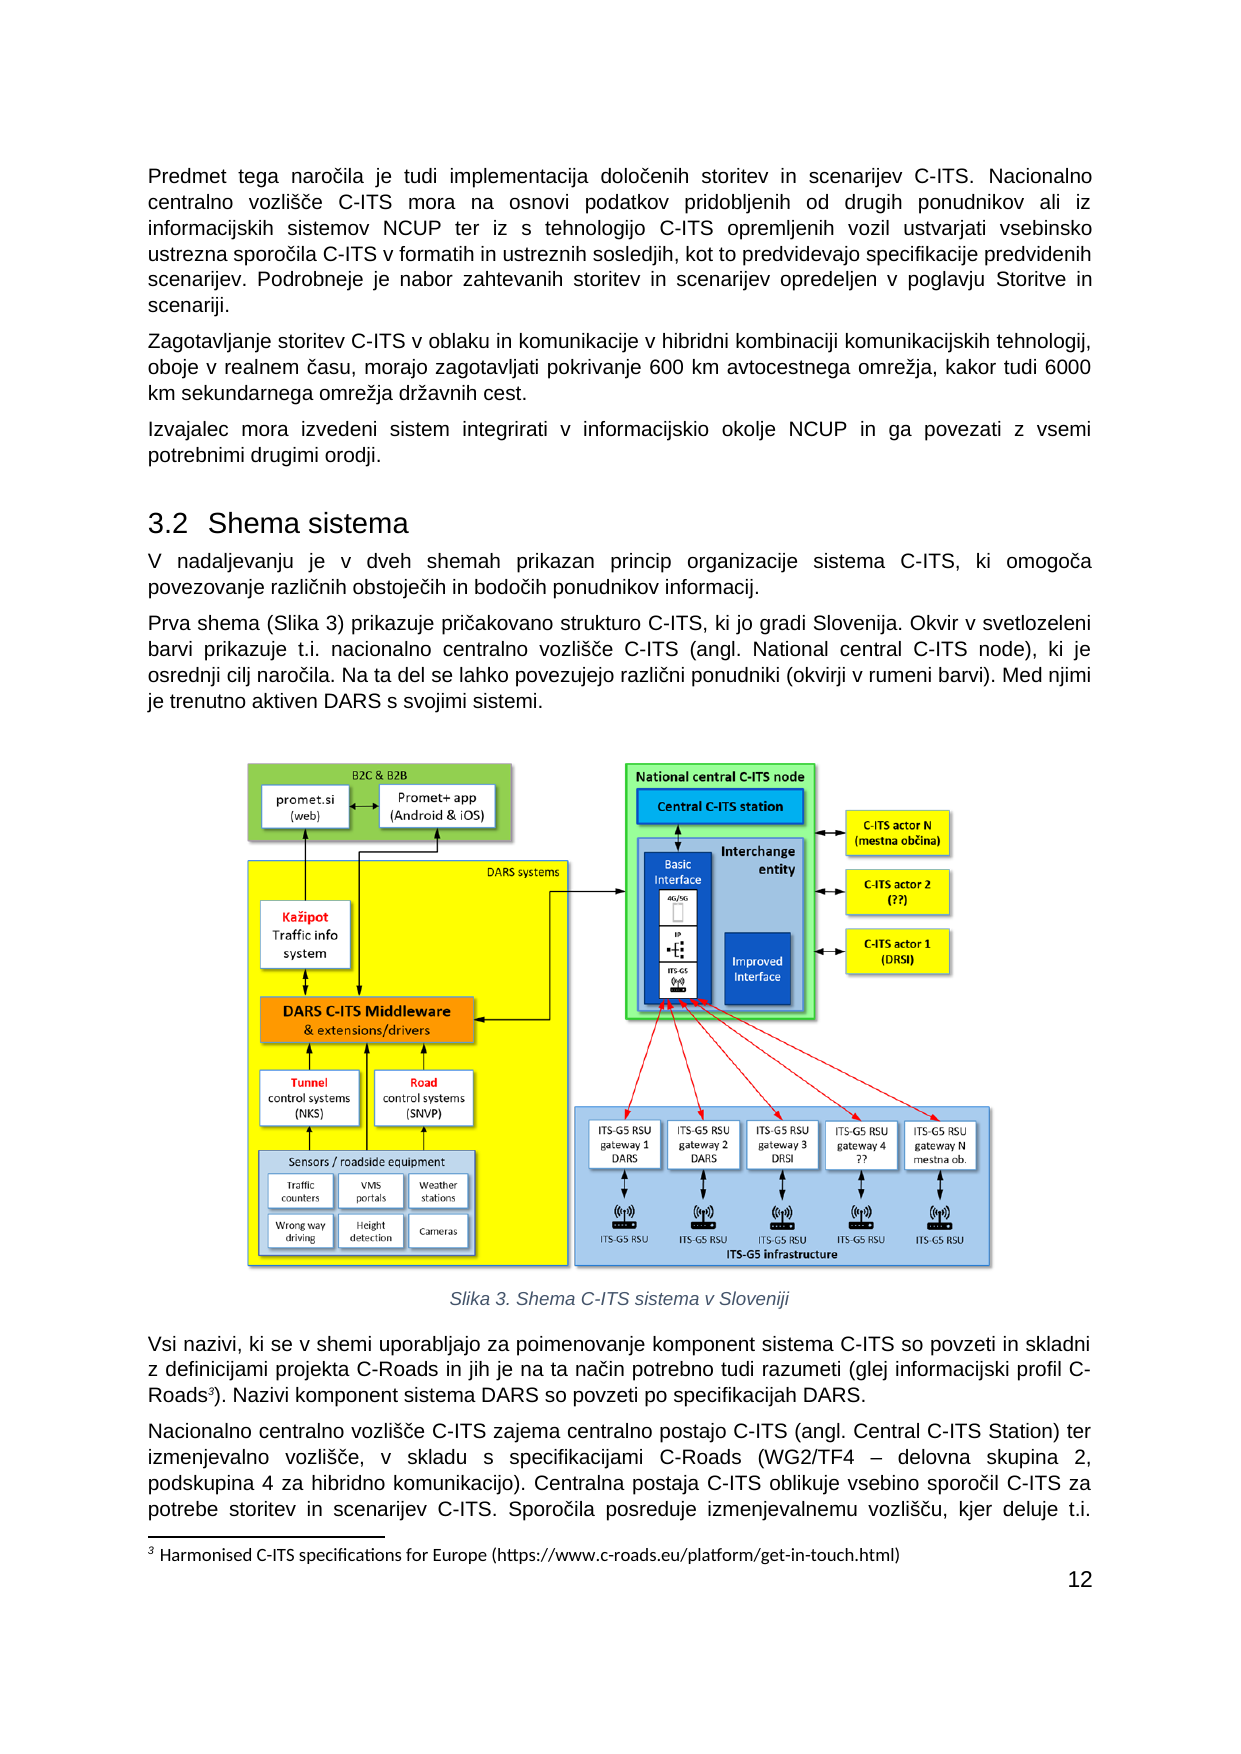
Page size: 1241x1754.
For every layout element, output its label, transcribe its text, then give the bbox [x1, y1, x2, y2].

text Prva shema (Slika 3) prikazuje pričakovano strukturo C-ITS, ki jo gradi Slovenija. Okvir v svetlozeleni barvi prikazuje t.i. nacionalno centralno vozlišče C-ITS (angl. National central C-ITS node), ki je osrednji cilj naročila. Na ta del se lahko povezujejo različni ponudniki (okvirji v rumeni barvi). Med njimi je trenutno aktiven DARS s svojimi sistemi. [148, 611, 1093, 712]
text Izvajalec mora izvedeni sistem integrirati v informacijskio okolje NCUP in ga povezati z vsemi potrebnimi drugimi orodji. [148, 417, 1093, 467]
text V nadaljevanju je v dveh shemah prikazan princip organizacije sistema C-ITS, ki omogoča povezovanje različnih obstoječih in bodočih ponudnikov informacij. [148, 549, 1093, 599]
picture [245, 761, 995, 1276]
subtitle Shema sistema [148, 506, 1093, 540]
text Zagotavljanje storitev C-ITS v oblaku in komunikacije v hibridni kombinaciji komunikacijskih tehnologij, oboje v realnem času, morajo zagotavljati pokrivanje 600 km avtocestnega omrežja, kakor tudi 6000 km sekundarnega omrežja državnih cest. [148, 329, 1093, 405]
text Predmet tega naročila je tudi implementacija določenih storitev in scenarijev C-ITS. Nacionalno centralno vozlišče C-ITS mora na osnovi podatkov pridobljenih od drugih ponudnikov ali iz informacijskih sistemov NCUP ter iz s tehnologijo C-ITS opremljenih vozil ustvarjati vsebinsko ustrezna sporočila C-ITS v formatih in ustreznih sosledjih, kot to predvidevajo specifikacije predvidenih scenarijev. Podrobneje je nabor zahtevanih storitev in scenarijev opredeljen v poglavju Storitve in scenariji. [148, 164, 1093, 317]
text Vsi nazivi, ki se v shemi uporabljajo za poimenovanje komponent sistema C-ITS so povzeti in skladni z definicijami projekta C-Roads in jih je na ta način potrebno tudi razumeti (glej informacijski profil C-Roads). Nazivi komponent sistema DARS so povzeti po specifikacijah DARS. [148, 1331, 1093, 1407]
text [148, 1419, 1093, 1521]
